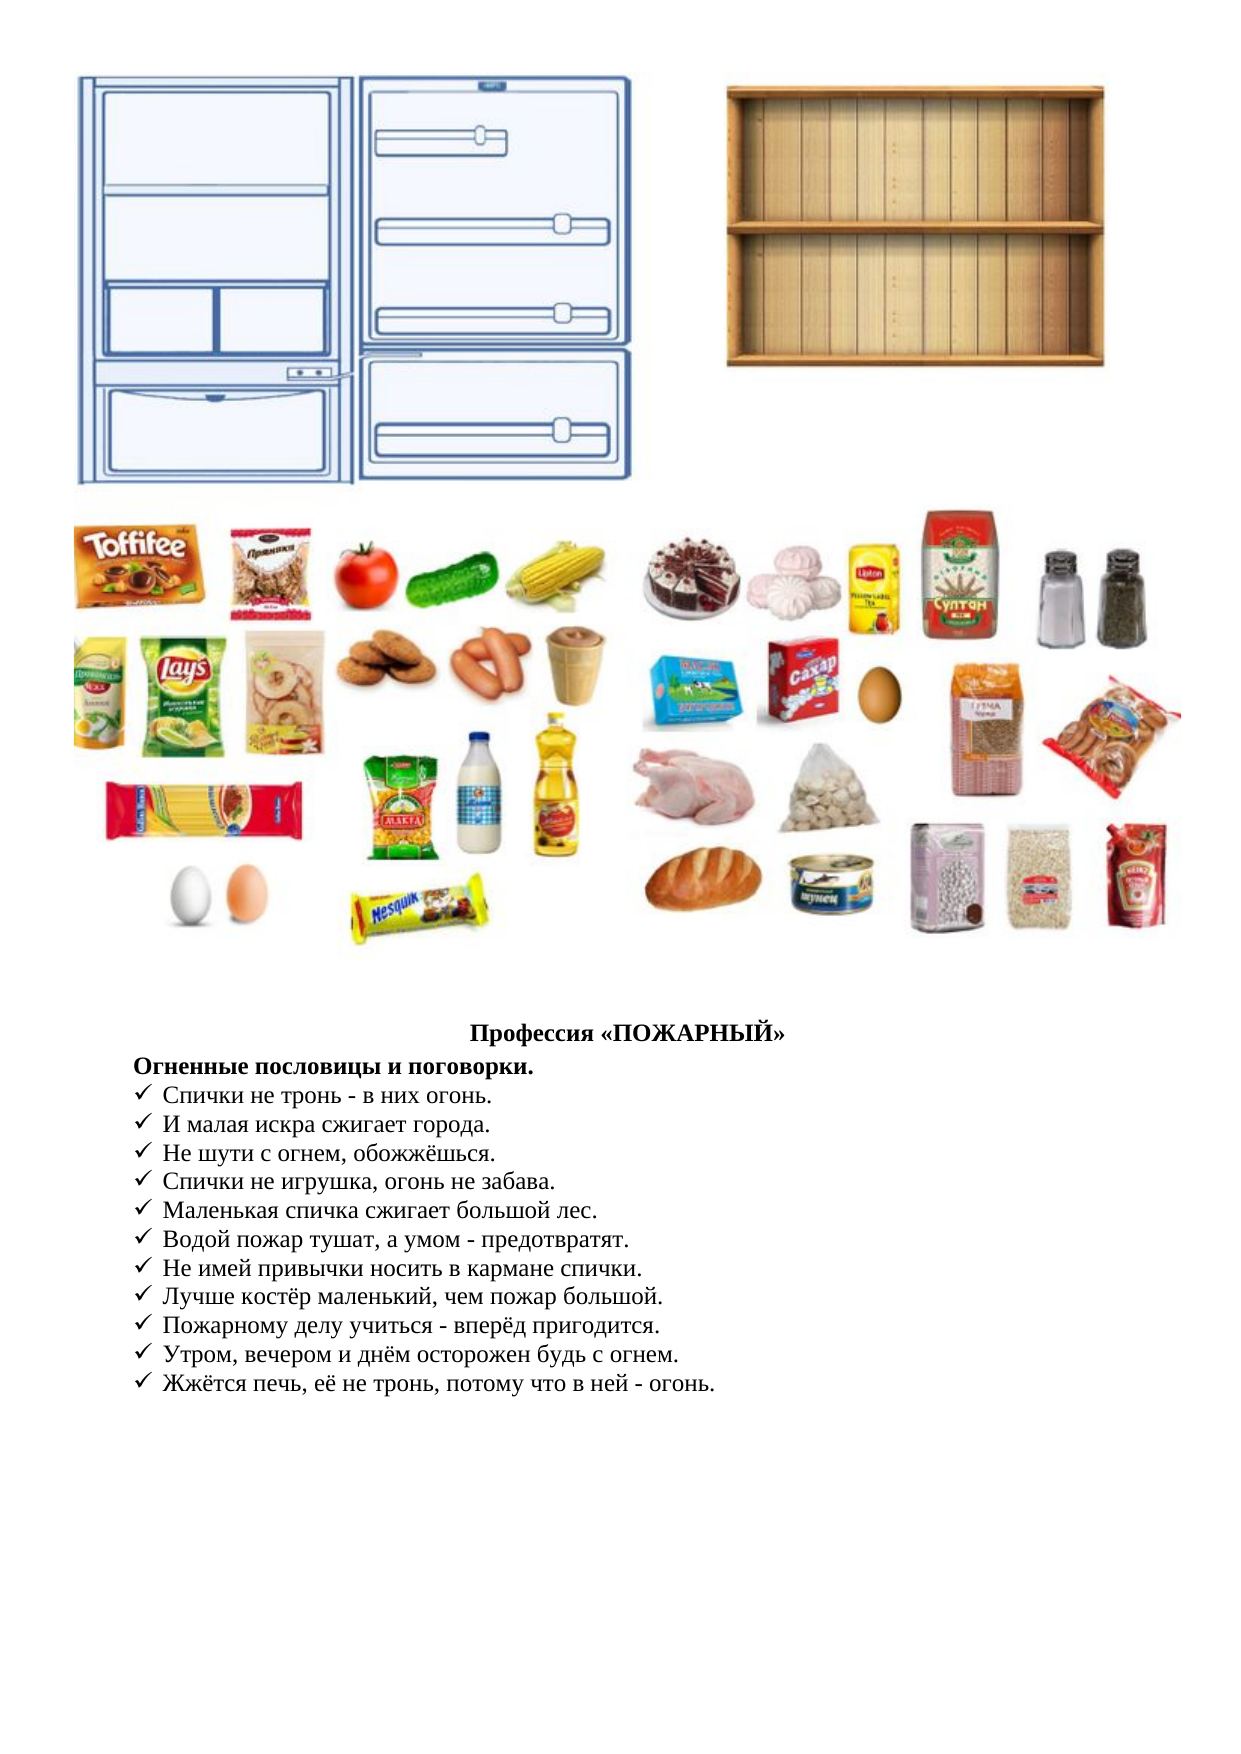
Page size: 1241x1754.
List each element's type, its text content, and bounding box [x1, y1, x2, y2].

list Маленькая спичка сжигает большой лес. [133, 1195, 1181, 1224]
list Не шути с огнем, обожжёшься. [133, 1138, 1181, 1166]
list Лучше костёр маленький, чем пожар большой. [133, 1281, 1181, 1310]
list Водой пожар тушат, а умом - предотвратят. [133, 1224, 1181, 1253]
list Спички не тронь - в них огонь. [133, 1080, 1181, 1109]
text Профессия «ПОЖАРНЫЙ» [74, 1018, 1181, 1047]
list Жжётся печь, её не тронь, потому что в ней - огонь. [133, 1368, 1181, 1396]
text Огненные пословицы и поговорки. [133, 1051, 1181, 1080]
list И малая искра сжигает города. [133, 1109, 1181, 1138]
list Не имей привычки носить в кармане спички. [133, 1253, 1181, 1281]
picture [73, 72, 1182, 961]
list Пожарному делу учиться - вперёд пригодится. [133, 1310, 1181, 1339]
list Спички не игрушка, огонь не забава. [133, 1166, 1181, 1195]
list Утром, вечером и днём осторожен будь с огнем. [133, 1339, 1181, 1368]
